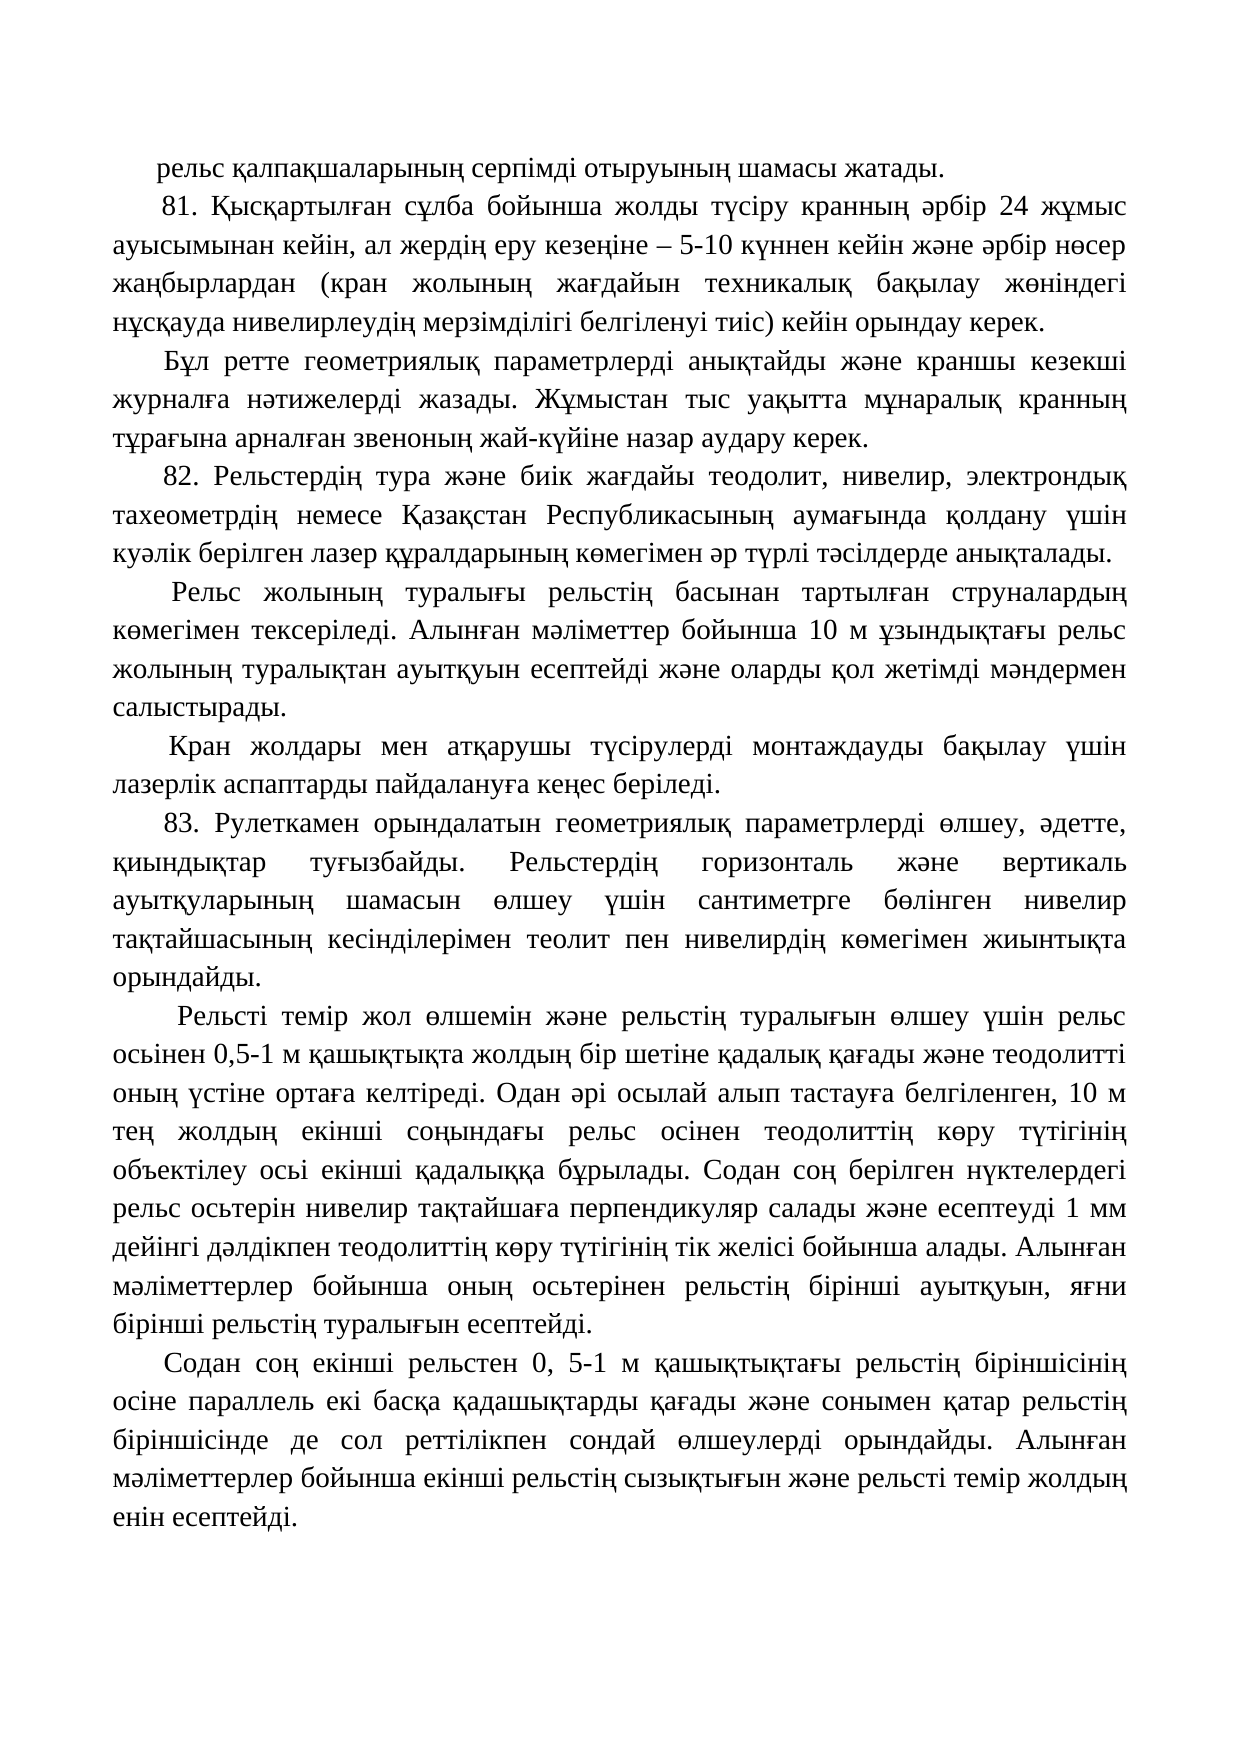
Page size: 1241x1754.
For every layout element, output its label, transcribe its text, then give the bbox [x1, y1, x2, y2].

text Рельсті темір жол өлшемiн және рельстiң туралығын өлшеу үшiн рельс осьінен 0,5-1 м қашықтықта жолдың бір шетіне қадалық қағады және теодолиттi оның үстiне ортаға келтiредi. Одан әрі осылай алып тастауға белгіленген, 10 м тең жолдың екінші соңындағы рельс осінен теодолиттің көру түтiгiнiң объектілеу осьі екінші қадалыққа бұрылады. Содан соң берiлген нүктелердегi рельс осьтерiн нивелир тақтайшаға перпендикуляр салады және есептеуді 1 мм дейiнгі дәлдiкпен теодолиттiң көру түтiгiнiң тiк желiсi бойынша алады. Алынған мәлiметтерлер бойынша оның осьтерiнен рельстiң бiрiншi ауытқуын, яғни бiрiншi рельстiң туралығын есептейдi. [112, 998, 1128, 1340]
text Рельс жолының туралығы рельстің басынан тартылған струналардың көмегімен тексеріледі. Алынған мәліметтер бойынша 10 м ұзындықтағы рельс жолының туралықтан ауытқуын есептейді және оларды қол жетімді мәндермен салыстырады. [112, 574, 1128, 723]
text Кран жолдары мен атқарушы түсірулерді монтаждауды бақылау үшін лазерлік аспаптарды пайдалануға кеңес беріледі. [112, 728, 1128, 800]
text 83. Рулеткамен орындалатын геометриялық параметрлердi өлшеу, әдетте, қиындықтар туғызбайды. Рельстердің горизонталь және вертикаль ауытқуларының шамасын өлшеу үшін сантиметрге бөлінген нивелир тақтайшасының кесiндiлерiмен теолит пен нивелирдің көмегімен жиынтықта орындайды. [112, 805, 1128, 993]
text рельс қалпақшаларының серпiмдi отыруының шамасы жатады. [112, 150, 1128, 183]
text 81. Қысқартылған сұлба бойынша жолды түсiру кранның әрбір 24 жұмыс ауысымынан кейін, ал жердің еру кезеңiне – 5-10 күннен кейiн және әрбiр нөсер жаңбырлардан (кран жолының жағдайын техникалық бақылау жөніндегі нұсқауда нивелирлеудiң мерзiмдiлiгi белгіленуі тиіс) кейiн орындау керек. [112, 188, 1128, 338]
text 82. Рельстердiң тура және биік жағдайы теодолит, нивелир, электрондық тахеометрдің немесе Қазақстан Республикасының аумағында қолдану үшiн куәлiк берілген лазер құралдарының көмегімен әр түрлi тәсiлдерде анықталады. [112, 458, 1128, 569]
text Содан соң екiншi рельстен 0, 5-1 м қашықтықтағы рельстiң бiрiншiсiнiң осiне параллель екi басқа қадашықтарды қағады және сонымен қатар рельстiң бiрiншiсiнде де сол реттілікпен сондай өлшеулерді орындайды. Алынған мәлiметтерлер бойынша екiншi рельстiң сызықтығын және рельстi темiр жолдың енiн есептейдi. [112, 1345, 1128, 1532]
text Бұл ретте геометриялық параметрлердi анықтайды және краншы кезекшi журналға нәтижелердi жазады. Жұмыстан тыс уақытта мұнаралық кранның тұрағына арналған звеноның жай-күйіне назар аудару керек. [112, 343, 1128, 453]
